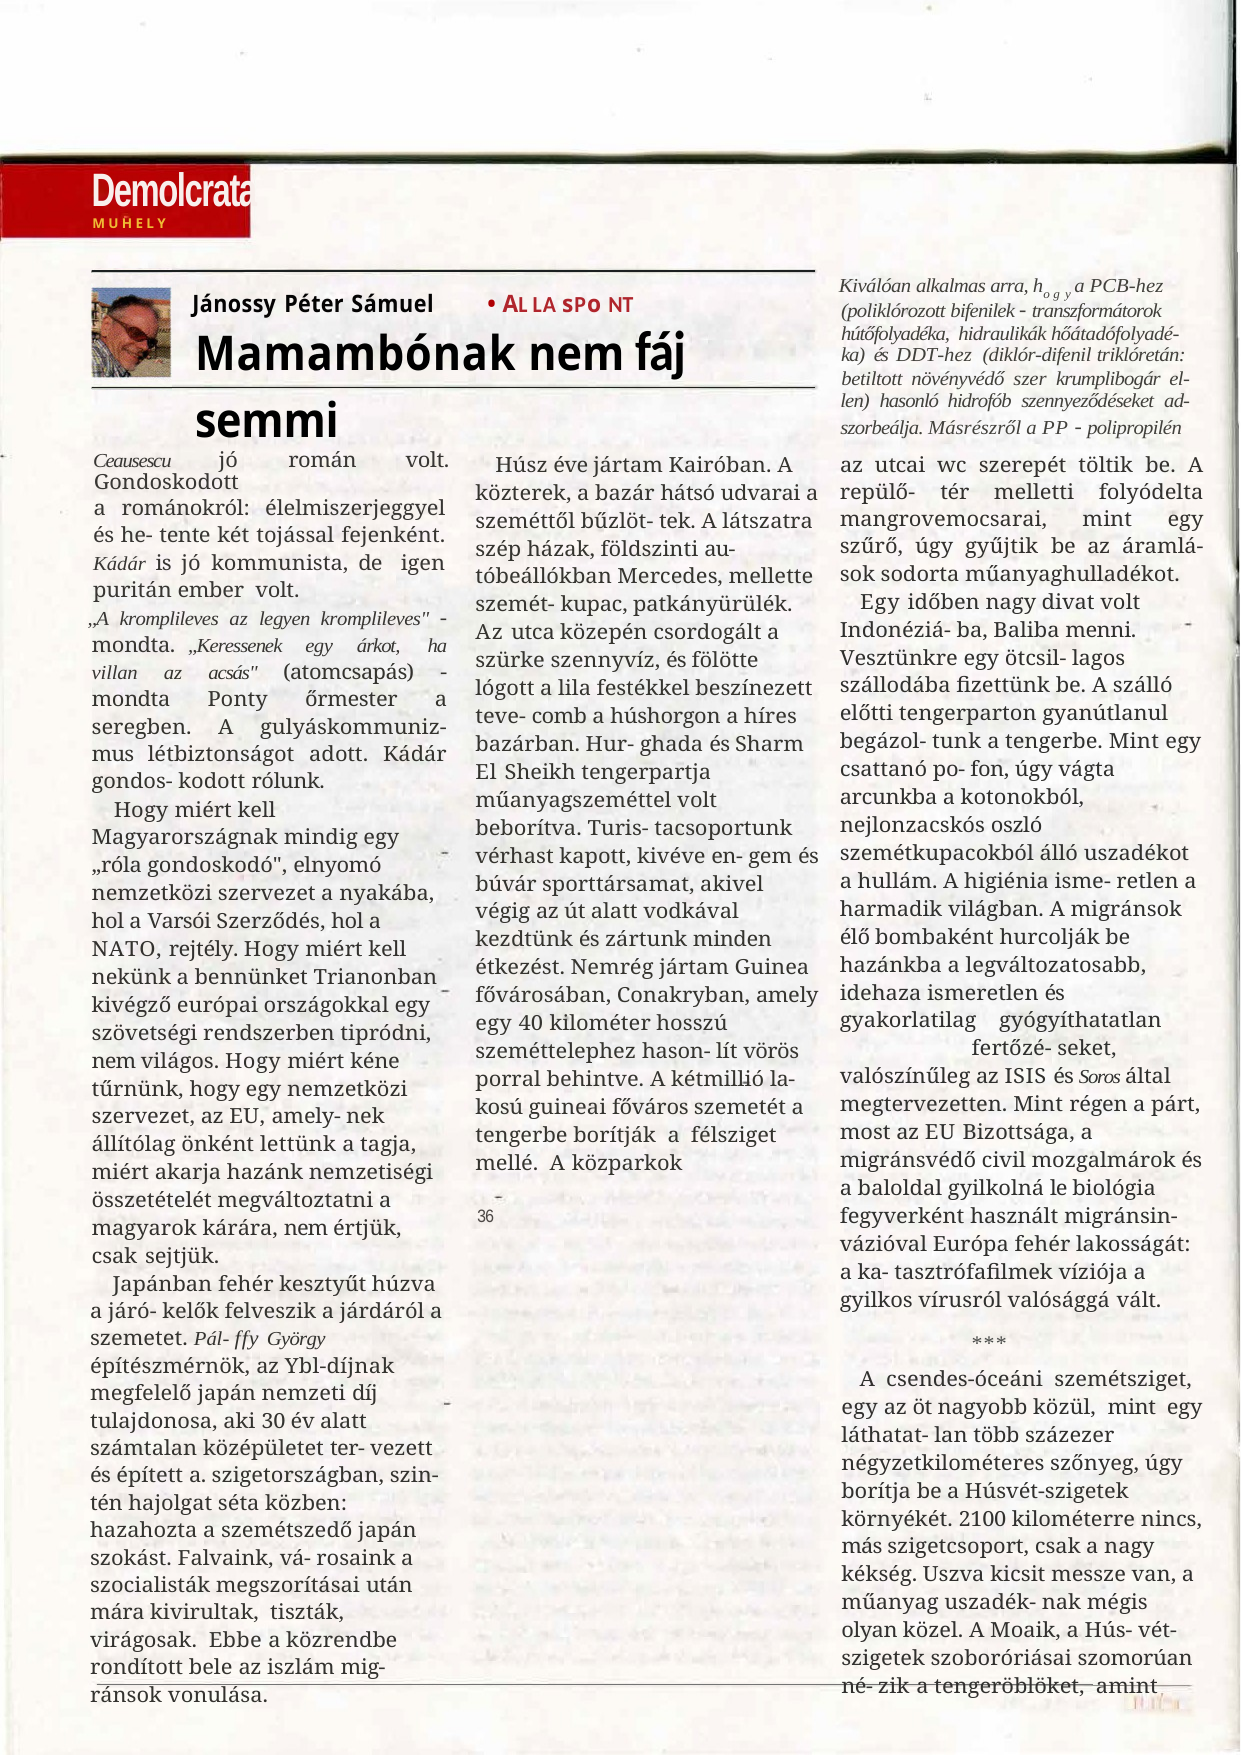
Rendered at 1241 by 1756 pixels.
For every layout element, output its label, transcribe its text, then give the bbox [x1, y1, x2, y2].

text betiltott növényvédő szer krumplibogár el- len) hasonló hidrofób szennyeződéseket ad- szorbeálja. Másrészről a PP - polipropilén [840, 367, 1190, 441]
text Japánban fehér kesztyűt húzva a járó- kelők felveszik a járdáról a szemetet. Pál- ffy György építészmérnök, az Ybl-díjnak megfelelő japán nemzeti díj tulajdonosa, aki 30 év alatt számtalan középületet ter- vezett és épített a. szigetországban, szin- tén hajolgat séta közben: hazahozta a szemétszedő japán szokást. Falvaink, vá- rosaink a szocialisták megszorításai után mára kivirultak, tiszták, virágosak. Ebbe a közrendbe rondított bele az iszlám mig- ránsok vonulása. [90, 1270, 449, 1708]
text MUHELY [92, 217, 1207, 231]
text 36 [477, 1207, 823, 1228]
text Demolcrata [91, 164, 1207, 217]
text ,,A kromplileves az legyen kromplileves" - mondta. ,,Keressenek egy árkot, ha villan az acsás" (atomcsapás) - mondta Ponty őrmester a seregben. A gulyáskommuniz- mus létbiztonságot adott. Kádár gondos- kodott rólunk. [87, 603, 447, 795]
text Húsz éve jártam Kairóban. A közterek, a bazár hátsó udvarai a szeméttől bűzlöt- tek. A látszatra szép házak, földszinti au- tóbeállókban Mercedes, mellette szemét- kupac, patkányürülék. Az utca közepén csordogált a szürke szennyvíz, és fölötte lógott a lila festékkel beszínezett teve- comb a húshorgon a híres bazárban. Hur- ghada és Sharm El Sheikh tengerpartja műanyagszeméttel volt beborítva. Turis- tacsoportunk vérhast kapott, kivéve en- gem és búvár sporttársamat, akivel végig az út alatt vodkával kezdtünk és zártunk minden étkezést. Nemrég jártam Guinea fővárosában, Conakryban, amely egy 40 kilométer hosszú szeméttelephez hason- lít vörös porral behintve. A kétmillió la- kosú guineai főváros szemetét a tengerbe borítják a félsziget mellé. A közparkok [475, 451, 823, 1176]
text Kiválóan alkalmas arra, ho g y a PCB-hez (poliklórozott bifenilek - transzformátorok hútőfolyadéka, hidraulikák hőátadófolyadé- ka) és DDT-hez (diklór-difenil triklóretán: [839, 272, 1200, 366]
text Ceausescu jó román volt. Gondoskodott [93, 451, 449, 494]
text Mamambónak nem fáj semmi [195, 318, 812, 451]
text Egy időben nagy divat volt Indonéziá- ba, Baliba menni. Vesztünkre egy ötcsil- lagos szállodába fizettünk be. A szálló előtti tengerparton gyanútlanul begázol- tunk a tengerbe. Mint egy csattanó po- fon, úgy vágta arcunkba a kotonokból, nejlonzacskós oszló szemétkupacokból álló uszadékot a hullám. A higiénia isme- retlen a harmadik világban. A migránsok élő bombaként hurcolják be hazánkba a legváltozatosabb, idehaza ismeretlen és gyakorlatilag gyógyíthatatlan fertőzé- seket, valószínűleg az ISIS és Soros által megtervezetten. Mint régen a párt, most az EU Bizottsága, a migránsvédő civil mozgalmárok és a baloldal gyilkolná le biológia fegyverként használt migránsin- vázióval Európa fehér lakosságát: a ka- tasztrófafilmek víziója a gyilkos vírusról valósággá vált. *** [839, 587, 1205, 1355]
text Jánossy Péter Sámuel • AL LA sPo NT [192, 290, 812, 318]
text az utcai wc szerepét töltik be. A repülő- tér melletti folyódelta mangrovemocsarai, mint egy szűrő, úgy gyűjtik be az áramlá- sok sodorta műanyaghulladékot. [839, 451, 1203, 587]
picture [0, 0, 1241, 1755]
text a románokról: élelmiszerjeggyel és he- tente két tojással fejenként. Kádár is jó kommunista, de igen puritán ember volt. [93, 494, 445, 603]
text Hogy miért kell Magyarországnak mindig egy „róla gondoskodó", elnyomó nemzetközi szervezet a nyakába, hol a Varsói Szerződés, hol a NATO, rejtély. Hogy miért kell nekünk a bennünket Trianonban kivégző európai országokkal egy szövetségi rendszerben tipródni, nem világos. Hogy miért kéne tűrnünk, hogy egy nemzetközi szervezet, az EU, amely- nek állítólag önként lettünk a tagja, miért akarja hazánk nemzetiségi összetételét megváltoztatni a magyarok kárára, nem értjük, csak sejtjük. [91, 795, 449, 1270]
